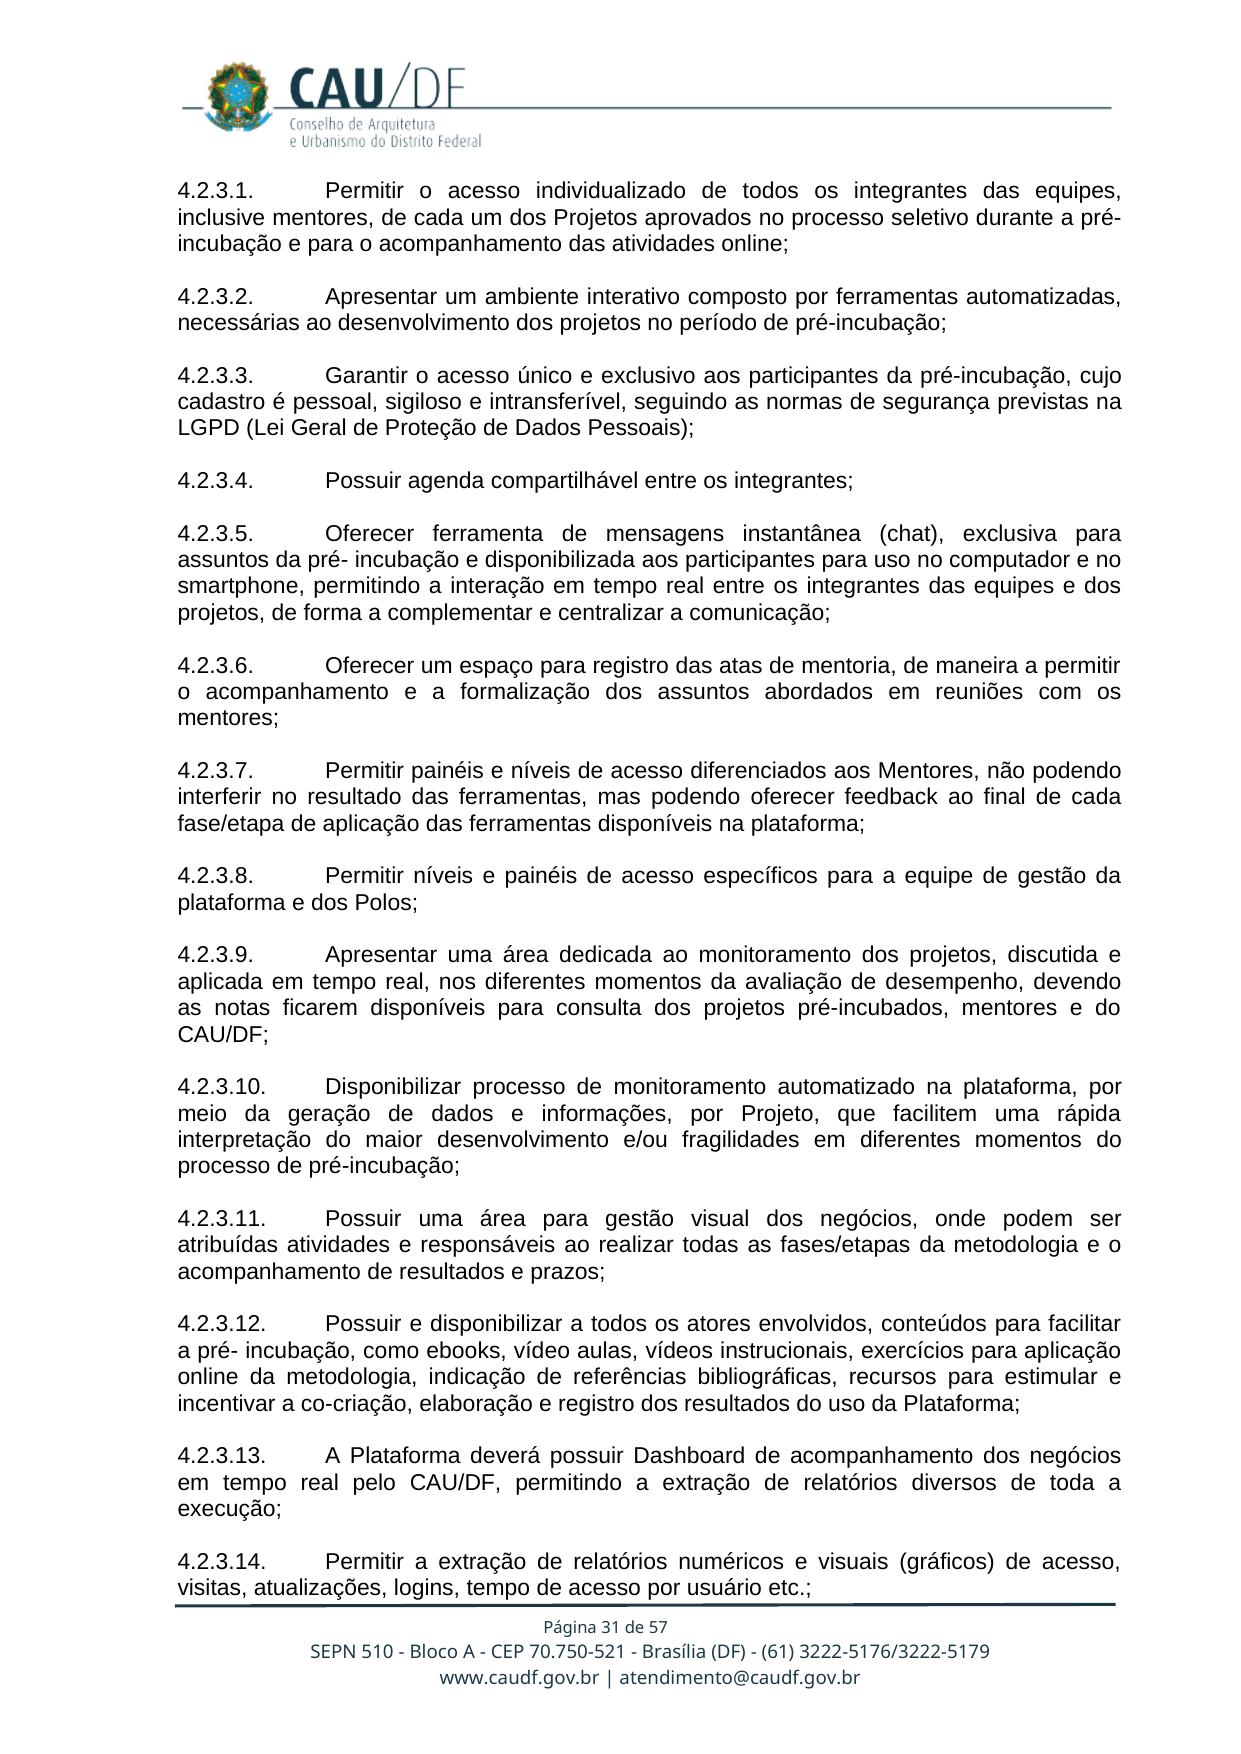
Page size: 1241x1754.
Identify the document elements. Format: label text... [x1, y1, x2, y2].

list Permitir níveis e painéis de acesso específicos para a equipe de gestão da plataforma e dos Polos; [177, 862, 1122, 915]
list Possuir e disponibilizar a todos os atores envolvidos, conteúdos para facilitar a pré- incubação, como ebooks, vídeo aulas, vídeos instrucionais, exercícios para aplicação online da metodologia, indicação de referências bibliográficas, recursos para estimular e incentivar a co-criação, elaboração e registro dos resultados do uso da Plataforma; [177, 1310, 1122, 1416]
list Possuir uma área para gestão visual dos negócios, onde podem ser atribuídas atividades e responsáveis ao realizar todas as fases/etapas da metodologia e o acompanhamento de resultados e prazos; [177, 1205, 1122, 1284]
list Garantir o acesso único e exclusivo aos participantes da pré-incubação, cujo cadastro é pessoal, sigiloso e intransferível, seguindo as normas de segurança previstas na LGPD (Lei Geral de Proteção de Dados Pessoais); [177, 362, 1122, 441]
list A Plataforma deverá possuir Dashboard de acompanhamento dos negócios em tempo real pelo CAU/DF, permitindo a extração de relatórios diversos de toda a execução; [177, 1442, 1122, 1521]
list Permitir o acesso individualizado de todos os integrantes das equipes, inclusive mentores, de cada um dos Projetos aprovados no processo seletivo durante a pré-incubação e para o acompanhamento das atividades online; [177, 177, 1122, 256]
list Permitir painéis e níveis de acesso diferenciados aos Mentores, não podendo interferir no resultado das ferramentas, mas podendo oferecer feedback ao final de cada fase/etapa de aplicação das ferramentas disponíveis na plataforma; [177, 757, 1122, 836]
list Permitir a extração de relatórios numéricos e visuais (gráficos) de acesso, visitas, atualizações, logins, tempo de acesso por usuário etc.; [177, 1548, 1122, 1600]
list Oferecer ferramenta de mensagens instantânea (chat), exclusiva para assuntos da pré- incubação e disponibilizada aos participantes para uso no computador e no smartphone, permitindo a interação em tempo real entre os integrantes das equipes e dos projetos, de forma a complementar e centralizar a comunicação; [177, 520, 1122, 625]
list Disponibilizar processo de monitoramento automatizado na plataforma, por meio da geração de dados e informações, por Projeto, que facilitem uma rápida interpretação do maior desenvolvimento e/ou fragilidades em diferentes momentos do processo de pré-incubação; [177, 1073, 1122, 1179]
list Oferecer um espaço para registro das atas de mentoria, de maneira a permitir o acompanhamento e a formalização dos assuntos abordados em reuniões com os mentores; [177, 652, 1122, 731]
list Apresentar uma área dedicada ao monitoramento dos projetos, discutida e aplicada em tempo real, nos diferentes momentos da avaliação de desempenho, devendo as notas ficarem disponíveis para consulta dos projetos pré-incubados, mentores e do CAU/DF; [177, 941, 1122, 1047]
list Possuir agenda compartilhável entre os integrantes; [177, 467, 1122, 493]
list Apresentar um ambiente interativo composto por ferramentas automatizadas, necessárias ao desenvolvimento dos projetos no período de pré-incubação; [177, 283, 1122, 335]
